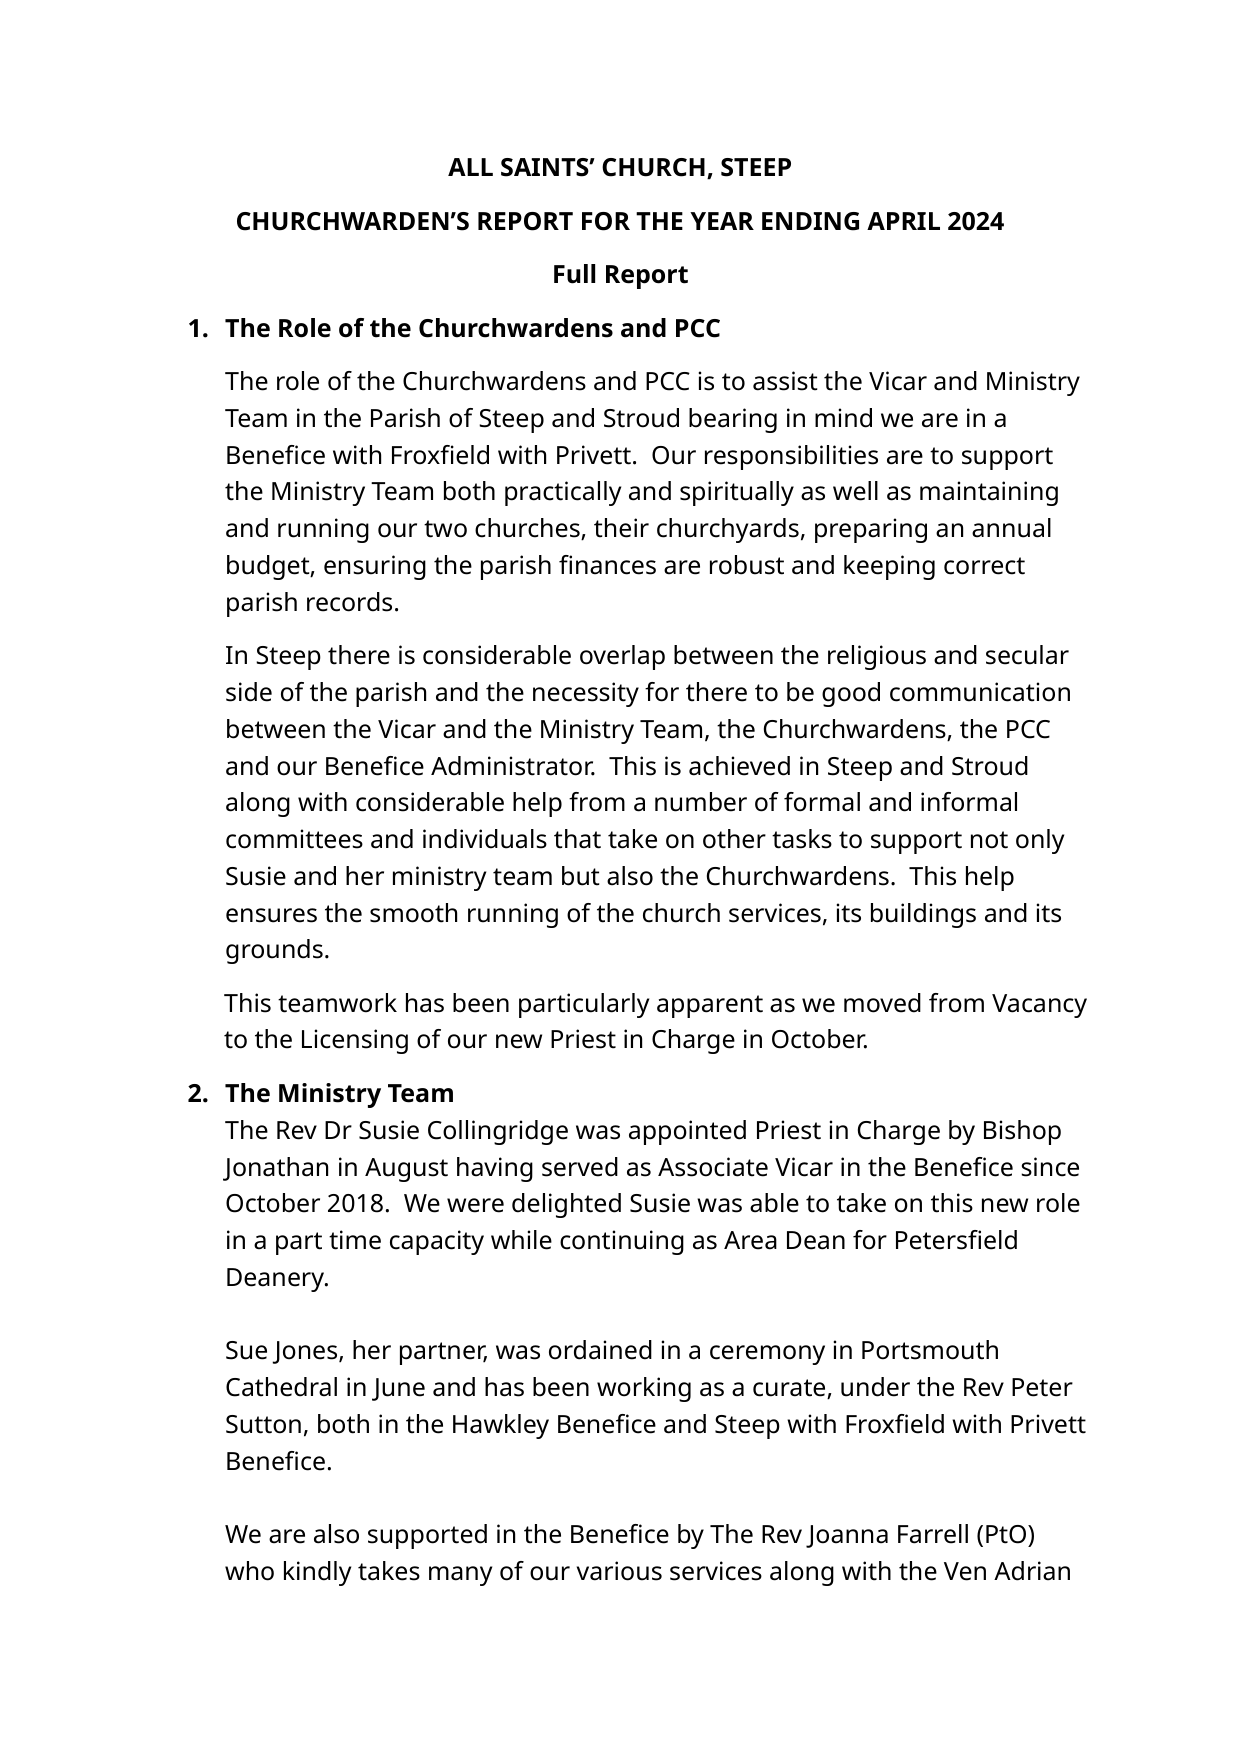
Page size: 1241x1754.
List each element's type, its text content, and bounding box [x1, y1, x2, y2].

text CHURCHWARDEN’S REPORT FOR THE YEAR ENDING APRIL 2024 [150, 203, 1090, 237]
text The role of the Churchwardens and PCC is to assist the Vicar and Ministry Team in the Parish of Steep and Stroud bearing in mind we are in a Benefice with Froxfield with Privett. Our responsibilities are to support the Ministry Team both practically and spiritually as well as maintaining and running our two churches, their churchyards, preparing an annual budget, ensuring the parish finances are robust and keeping correct parish records. [225, 364, 1090, 618]
list The Role of the Churchwardens and PCC [187, 310, 1090, 344]
text This teamwork has been particularly apparent as we moved from Vacancy to the Licensing of our new Priest in Charge in October. [224, 985, 1090, 1056]
list Sue Jones, her partner, was ordained in a ceremony in Portsmouth Cathedral in June and has been working as a curate, under the Rev Peter Sutton, both in the Hawkley Benefice and Steep with Froxfield with Privett Benefice. [225, 1333, 1090, 1477]
text ALL SAINTS’ CHURCH, STEEP [150, 150, 1090, 184]
text Full Report [150, 257, 1090, 291]
list The Ministry Team [187, 1076, 1090, 1110]
text In Steep there is considerable overlap between the religious and secular side of the parish and the necessity for there to be good communication between the Vicar and the Ministry Team, the Churchwardens, the PCC and our Benefice Administrator. This is achieved in Steep and Stroud along with considerable help from a number of formal and informal committees and individuals that take on other tasks to support not only Susie and her ministry team but also the Churchwardens. This help ensures the smooth running of the church services, its buildings and its grounds. [225, 638, 1090, 966]
list The Rev Dr Susie Collingridge was appointed Priest in Charge by Bishop Jonathan in August having served as Associate Vicar in the Benefice since October 2018. We were delighted Susie was able to take on this new role in a part time capacity while continuing as Area Dean for Petersfield Deanery. [225, 1112, 1090, 1293]
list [225, 1517, 1090, 1588]
